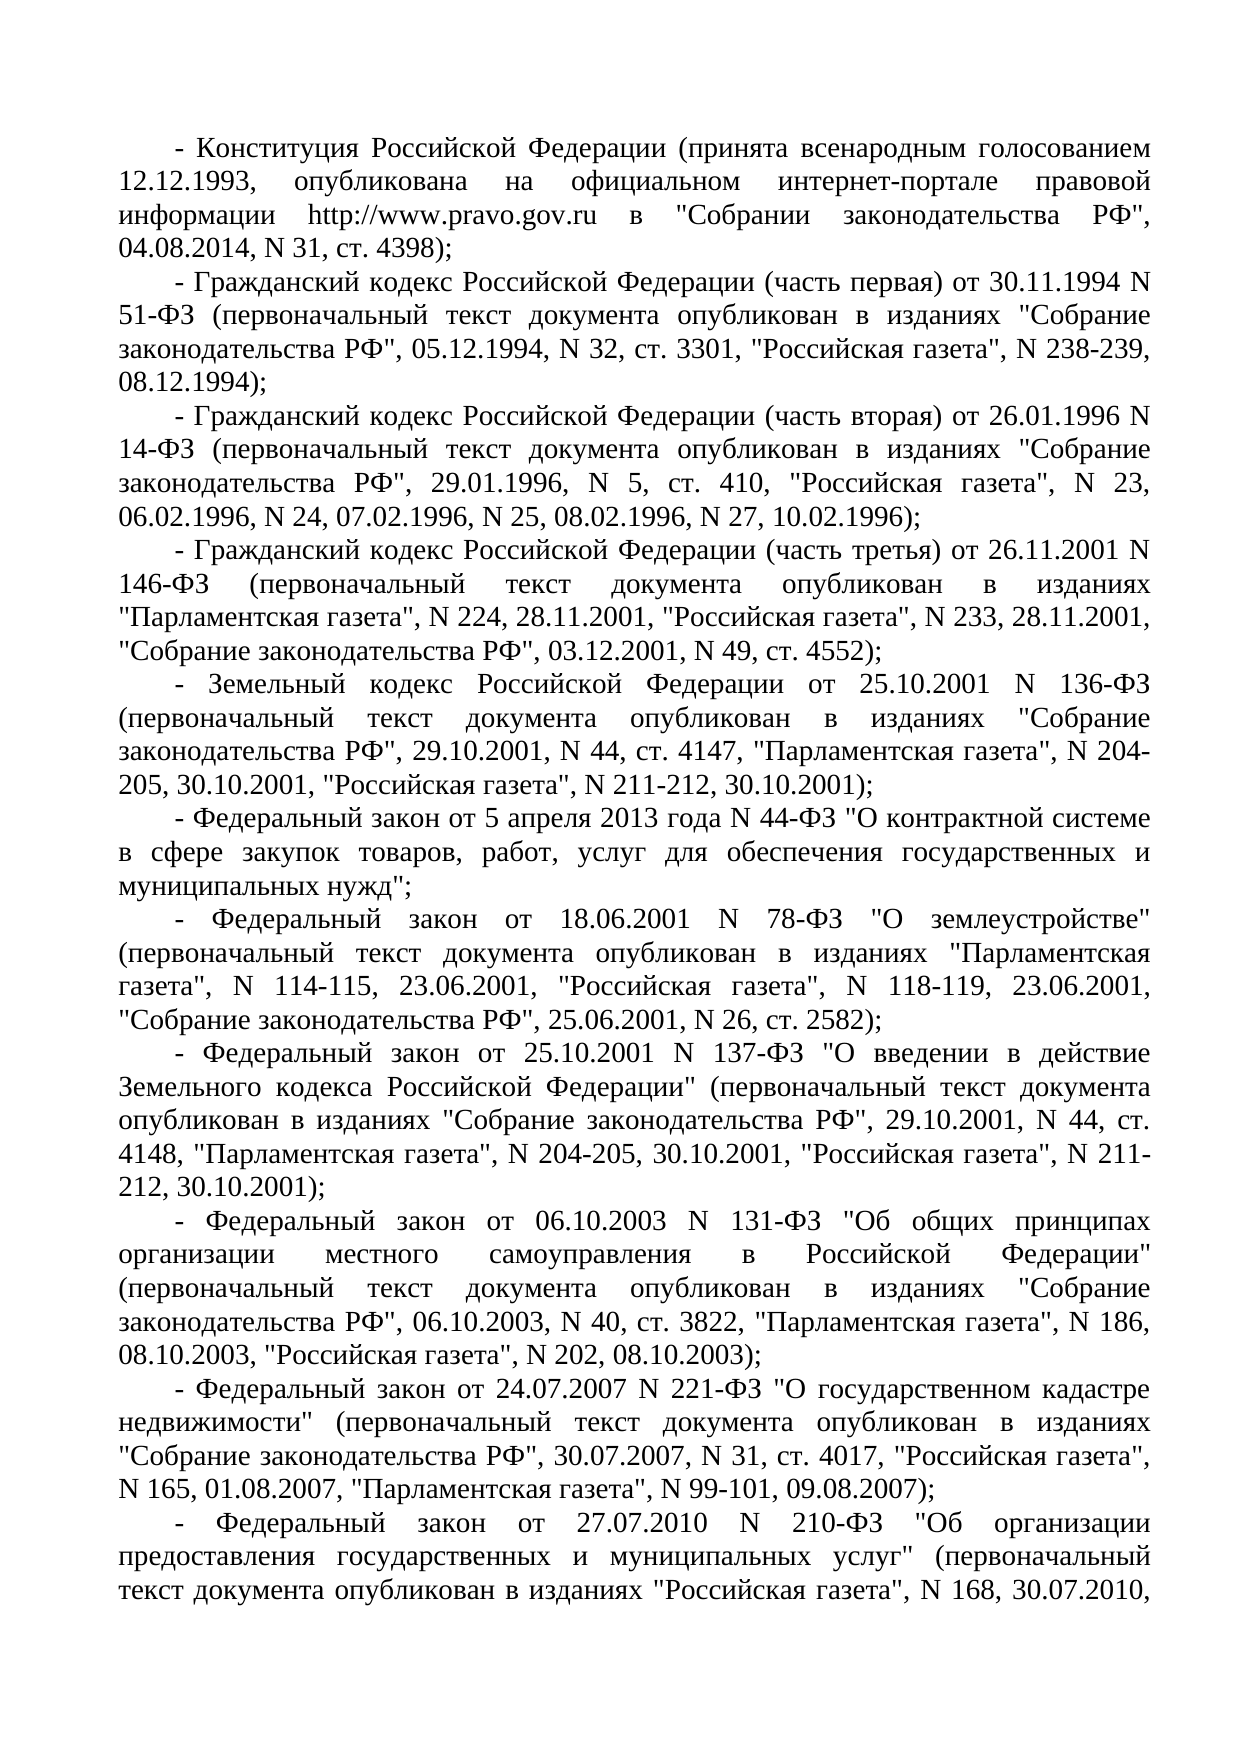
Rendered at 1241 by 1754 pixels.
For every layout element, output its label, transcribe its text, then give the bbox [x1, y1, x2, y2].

text - Конституция Российской Федерации (принята всенародным голосованием 12.12.1993, опубликована на официальном интернет-портале правовой информации http://www.pravo.gov.ru в "Собрании законодательства РФ", 04.08.2014, N 31, ст. 4398); [118, 130, 1152, 264]
text - Федеральный закон от 25.10.2001 N 137-ФЗ "О введении в действие Земельного кодекса Российской Федерации" (первоначальный текст документа опубликован в изданиях "Собрание законодательства РФ", 29.10.2001, N 44, ст. 4148, "Парламентская газета", N 204-205, 30.10.2001, "Российская газета", N 211-212, 30.10.2001); [118, 1035, 1152, 1203]
text - Федеральный закон от 06.10.2003 N 131-ФЗ "Об общих принципах организации местного самоуправления в Российской Федерации" (первоначальный текст документа опубликован в изданиях "Собрание законодательства РФ", 06.10.2003, N 40, ст. 3822, "Парламентская газета", N 186, 08.10.2003, "Российская газета", N 202, 08.10.2003); [118, 1203, 1152, 1371]
text - Федеральный закон от 5 апреля 2013 года N 44-ФЗ "О контрактной системе в сфере закупок товаров, работ, услуг для обеспечения государственных и муниципальных нужд"; [118, 801, 1152, 901]
text - Федеральный закон от 24.07.2007 N 221-ФЗ "О государственном кадастре недвижимости" (первоначальный текст документа опубликован в изданиях "Собрание законодательства РФ", 30.07.2007, N 31, ст. 4017, "Российская газета", N 165, 01.08.2007, "Парламентская газета", N 99-101, 09.08.2007); [118, 1371, 1152, 1505]
text - Гражданский кодекс Российской Федерации (часть первая) от 30.11.1994 N 51-ФЗ (первоначальный текст документа опубликован в изданиях "Собрание законодательства РФ", 05.12.1994, N 32, ст. 3301, "Российская газета", N 238-239, 08.12.1994); [118, 264, 1152, 398]
text - Федеральный закон от 18.06.2001 N 78-ФЗ "О землеустройстве" (первоначальный текст документа опубликован в изданиях "Парламентская газета", N 114-115, 23.06.2001, "Российская газета", N 118-119, 23.06.2001, "Собрание законодательства РФ", 25.06.2001, N 26, ст. 2582); [118, 901, 1152, 1035]
text - Гражданский кодекс Российской Федерации (часть третья) от 26.11.2001 N 146-ФЗ (первоначальный текст документа опубликован в изданиях "Парламентская газета", N 224, 28.11.2001, "Российская газета", N 233, 28.11.2001, "Собрание законодательства РФ", 03.12.2001, N 49, ст. 4552); [118, 532, 1152, 666]
text - Земельный кодекс Российской Федерации от 25.10.2001 N 136-ФЗ (первоначальный текст документа опубликован в изданиях "Собрание законодательства РФ", 29.10.2001, N 44, ст. 4147, "Парламентская газета", N 204-205, 30.10.2001, "Российская газета", N 211-212, 30.10.2001); [118, 666, 1152, 801]
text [118, 1505, 1152, 1606]
text - Гражданский кодекс Российской Федерации (часть вторая) от 26.01.1996 N 14-ФЗ (первоначальный текст документа опубликован в изданиях "Собрание законодательства РФ", 29.01.1996, N 5, ст. 410, "Российская газета", N 23, 06.02.1996, N 24, 07.02.1996, N 25, 08.02.1996, N 27, 10.02.1996); [118, 398, 1152, 532]
